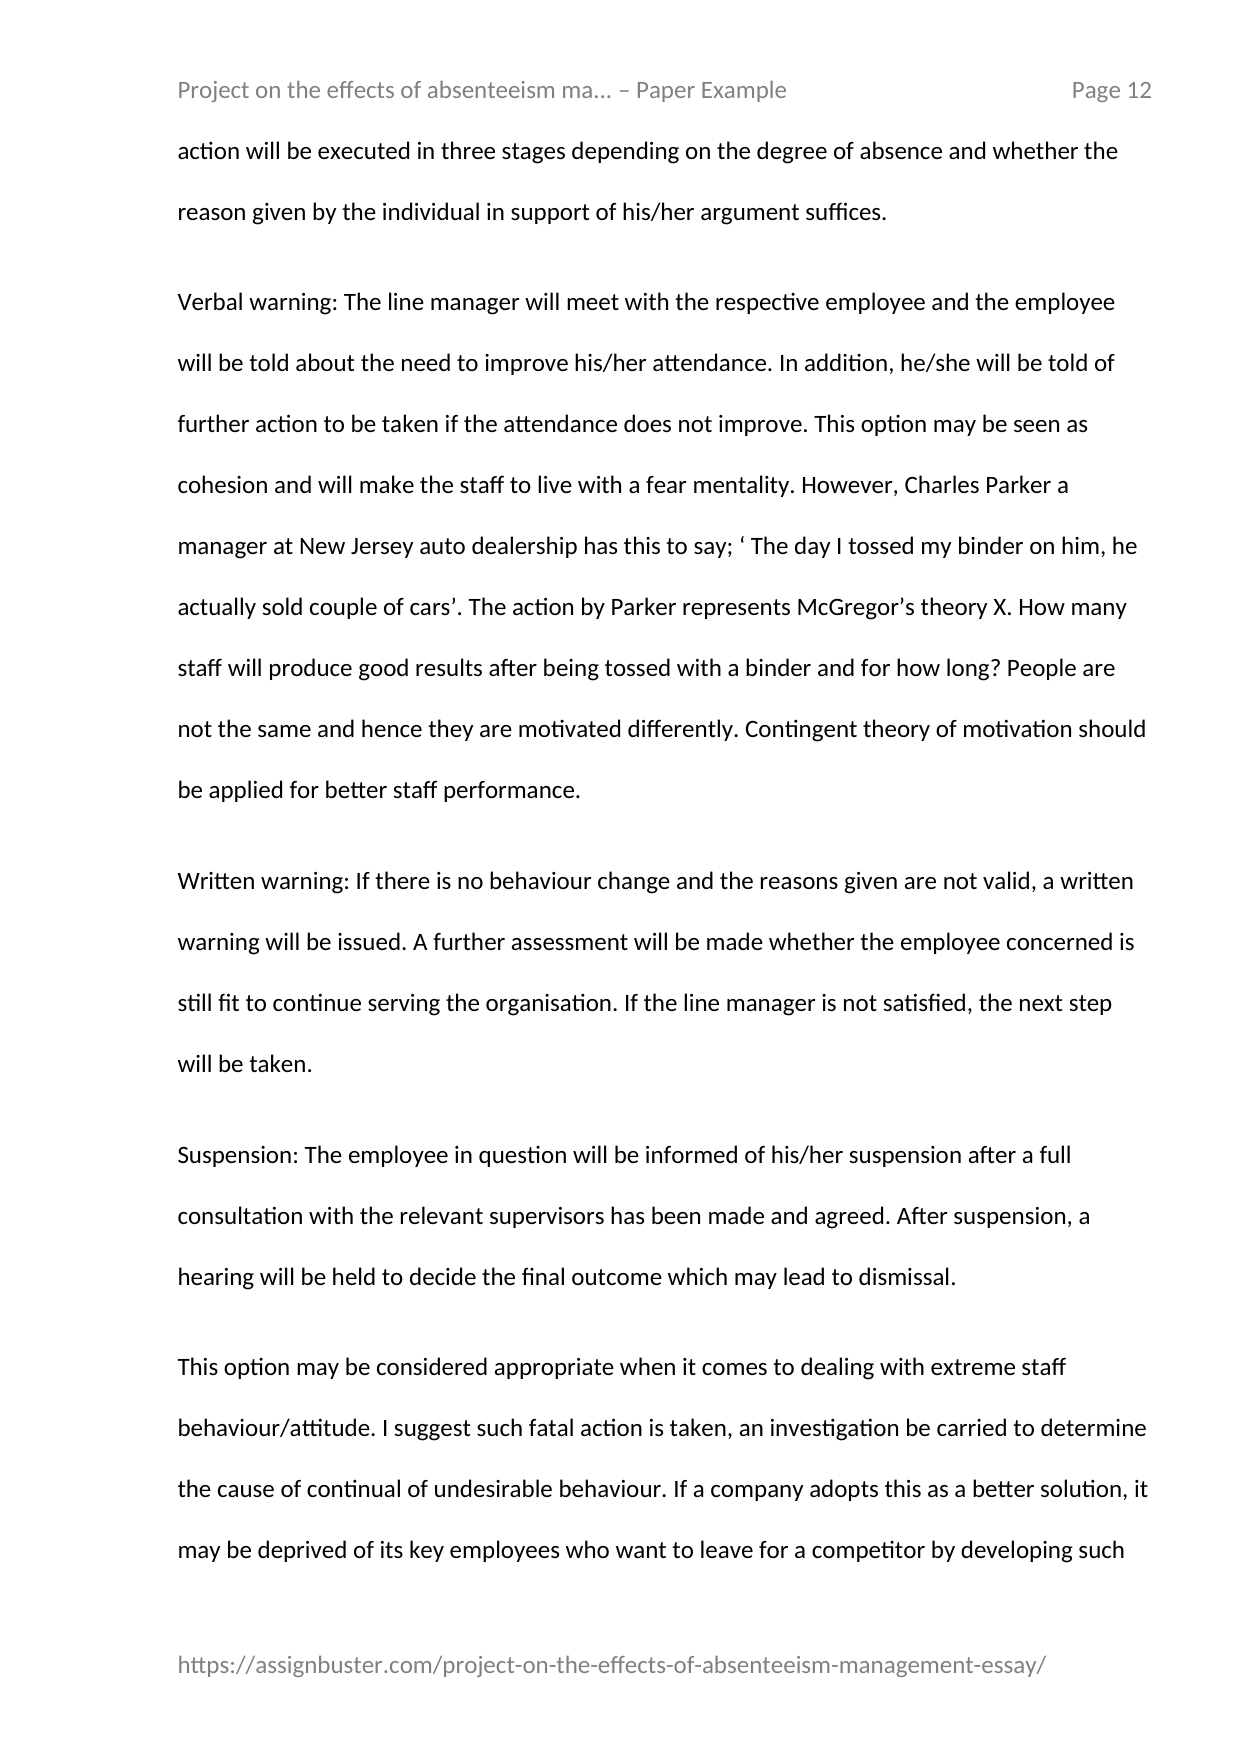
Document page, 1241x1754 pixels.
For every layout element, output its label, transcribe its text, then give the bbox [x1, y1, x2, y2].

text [177, 135, 1152, 226]
text Written warning: If there is no behaviour change and the reasons given are not valid, a written warning will be issued. A further assessment will be made whether the employee concerned is still fit to continue serving the organisation. If the line manager is not satisfied, the next step will be taken. [177, 865, 1152, 1079]
text Suspension: The employee in question will be informed of his/her suspension after a full consultation with the relevant supervisors has been made and agreed. After suspension, a hearing will be held to decide the final outcome which may lead to dismissal. [177, 1139, 1152, 1291]
text Verbal warning: The line manager will meet with the respective employee and the employee will be told about the need to improve his/her attendance. In addition, he/she will be told of further action to be taken if the attendance does not improve. This option may be seen as cohesion and will make the staff to live with a fear mentality. However, Charles Parker a manager at New Jersey auto dealership has this to say; ‘ The day I tossed my binder on him, he actually sold couple of cars’. The action by Parker represents McGregor’s theory X. How many staff will produce good results after being tossed with a binder and for how long? People are not the same and hence they are motivated differently. Contingent theory of motivation should be applied for better staff performance. [177, 286, 1152, 805]
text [177, 1351, 1152, 1565]
